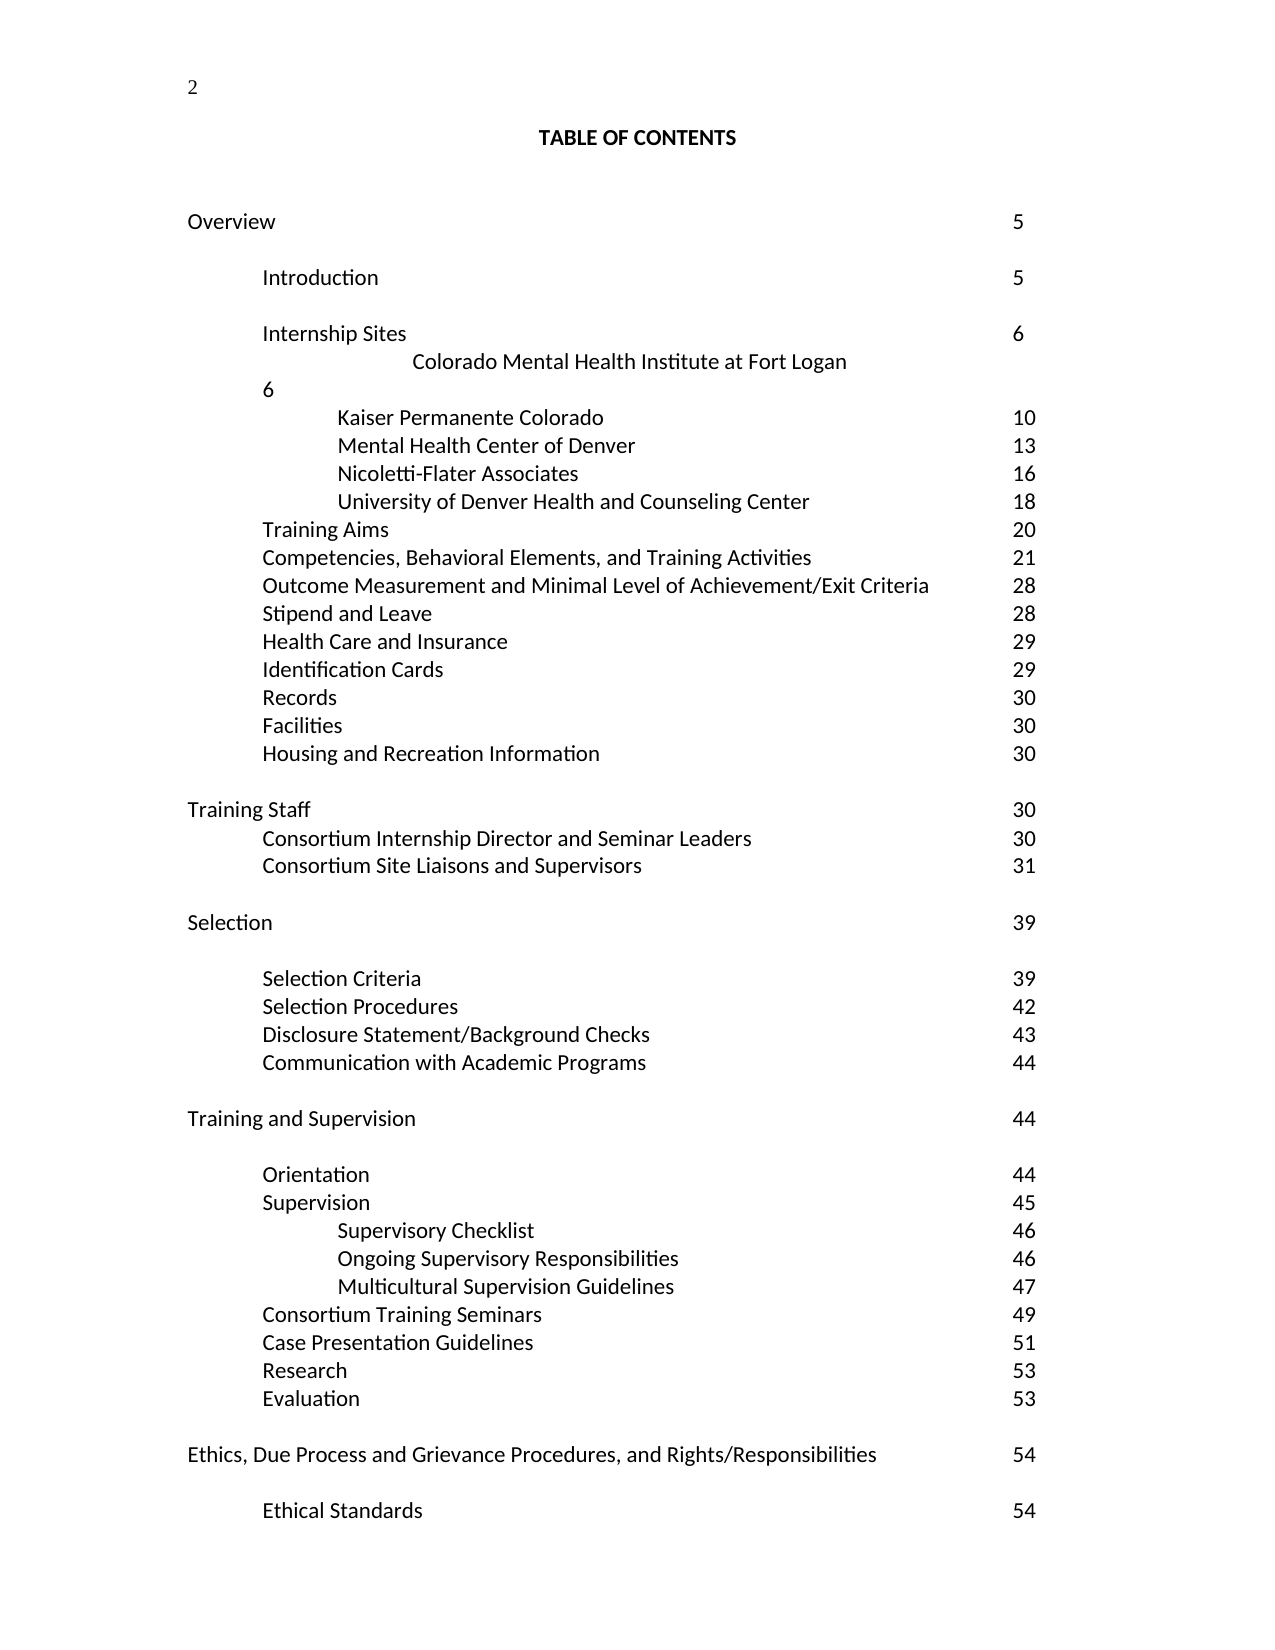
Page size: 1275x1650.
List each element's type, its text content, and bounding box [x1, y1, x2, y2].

text University of Denver Health and Counseling Center 18 [187, 487, 1087, 515]
text Case Presentation Guidelines 51 [187, 1328, 1087, 1356]
text Internship Sites 6 Colorado Mental Health Institute at Fort Logan 6 [187, 319, 1087, 403]
text Consortium Training Seminars 49 [187, 1300, 1087, 1328]
text Outcome Measurement and Minimal Level of Achievement/Exit Criteria 28 [262, 571, 1087, 599]
text Kaiser Permanente Colorado 10 [187, 403, 1087, 431]
text Selection Criteria 39 [187, 964, 1087, 992]
text Mental Health Center of Denver 13 [187, 431, 1087, 459]
text Training Aims 20 [262, 515, 1087, 543]
text Communication with Academic Programs 44 [187, 1048, 1087, 1076]
text Stipend and Leave 28 [187, 599, 1087, 627]
text Research 53 [187, 1356, 1087, 1384]
text Selection 39 [187, 908, 1087, 936]
text Records 30 [187, 683, 1087, 712]
text Introduction 5 [187, 263, 1087, 319]
text Ethics, Due Process and Grievance Procedures, and Rights/Responsibilities 54 [187, 1440, 1087, 1468]
text Evaluation 53 [187, 1384, 1087, 1412]
text Consortium Internship Director and Seminar Leaders 30 [187, 824, 1087, 852]
text Orientation 44 [187, 1160, 1087, 1188]
text Ongoing Supervisory Responsibilities 46 [187, 1244, 1087, 1272]
text Competencies, Behavioral Elements, and Training Activities 21 [262, 543, 1087, 571]
text Overview 5 [187, 207, 1087, 263]
text Facilities 30 [187, 712, 1087, 739]
text Health Care and Insurance 29 [187, 627, 1087, 656]
text Nicoletti-Flater Associates 16 [187, 459, 1087, 487]
text Identification Cards 29 [187, 656, 1087, 683]
text TABLE OF CONTENTS [187, 123, 1087, 151]
text Multicultural Supervision Guidelines 47 [187, 1272, 1087, 1300]
text Supervisory Checklist 46 [187, 1216, 1087, 1244]
text Supervision 45 [187, 1188, 1087, 1216]
text Training Staff 30 [187, 796, 1087, 824]
text Training and Supervision 44 [187, 1104, 1087, 1132]
text Disclosure Statement/Background Checks 43 [187, 1020, 1087, 1048]
text Consortium Site Liaisons and Supervisors 31 [187, 852, 1087, 908]
text Selection Procedures 42 [187, 992, 1087, 1020]
text Ethical Standards 54 [187, 1496, 1087, 1524]
text Housing and Recreation Information 30 [187, 739, 1087, 768]
